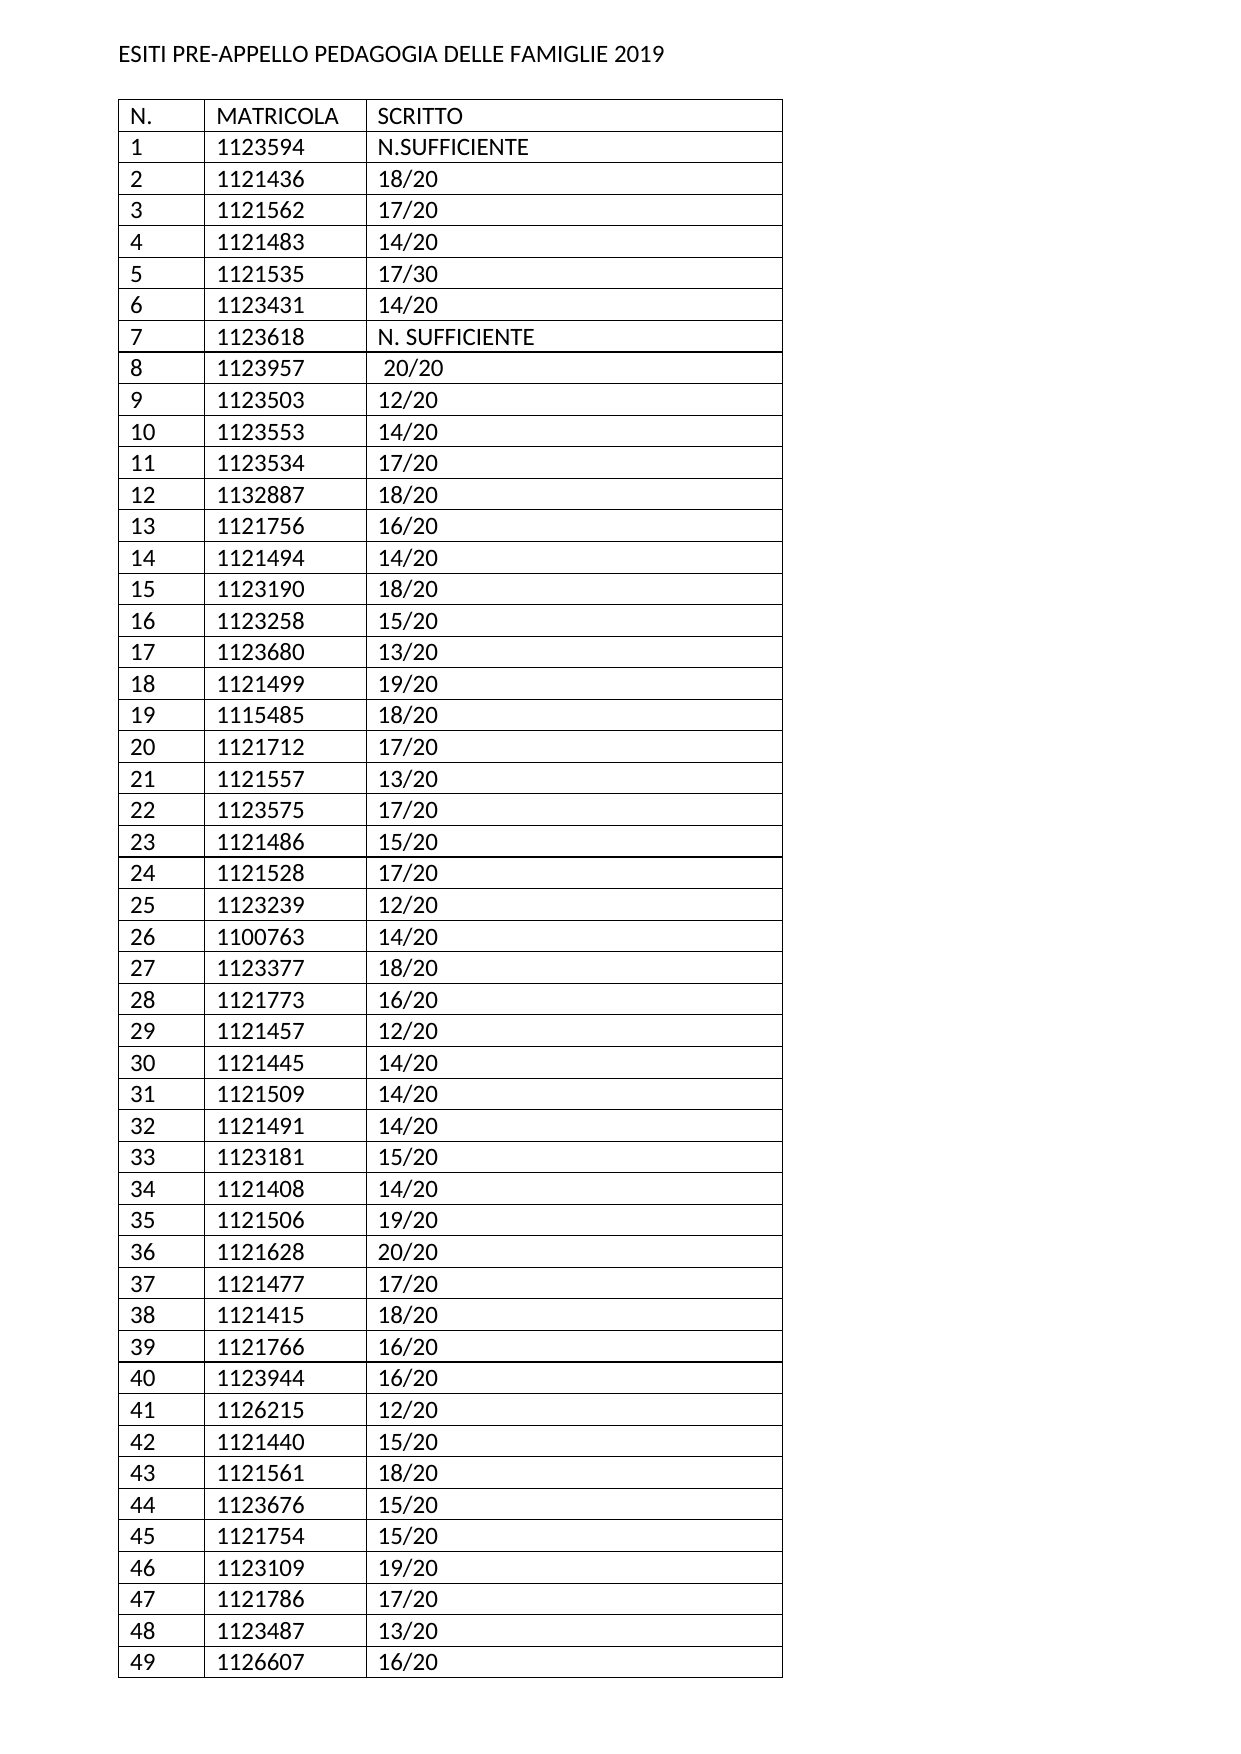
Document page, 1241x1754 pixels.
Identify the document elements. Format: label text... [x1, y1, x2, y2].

table_cell 18/20 [367, 1299, 782, 1330]
table_cell 1121509 [205, 1079, 366, 1109]
table_cell N.SUFFICIENTE [367, 132, 782, 162]
table_cell 14/20 [367, 226, 782, 257]
table_cell 41 [119, 1394, 204, 1424]
table_cell 15/20 [367, 1426, 782, 1456]
table_cell 17/30 [367, 258, 782, 288]
table_cell 30 [119, 1047, 204, 1077]
table_cell 1121557 [205, 763, 366, 793]
table_cell 1121457 [205, 1015, 366, 1046]
table_cell 1 [119, 132, 204, 162]
table_cell 16/20 [367, 1363, 782, 1393]
table_cell 1121477 [205, 1268, 366, 1298]
table_cell 29 [119, 1015, 204, 1046]
table_cell 49 [119, 1647, 204, 1677]
table_cell 16/20 [367, 984, 782, 1014]
table_cell 36 [119, 1236, 204, 1267]
table_cell 14 [119, 542, 204, 572]
table_cell 1121773 [205, 984, 366, 1014]
table_cell 39 [119, 1331, 204, 1361]
table_cell 1123431 [205, 289, 366, 320]
table_cell 1126607 [205, 1647, 366, 1677]
table_cell 14/20 [367, 1110, 782, 1141]
table_cell 1121528 [205, 858, 366, 888]
table_cell 1123534 [205, 447, 366, 478]
table_cell 16/20 [367, 1331, 782, 1361]
table_cell 1121535 [205, 258, 366, 288]
table_cell 26 [119, 921, 204, 951]
table_cell 48 [119, 1615, 204, 1646]
table_cell 1121483 [205, 226, 366, 257]
table_cell 14/20 [367, 416, 782, 446]
table_cell 15/20 [367, 1142, 782, 1172]
table_cell 14/20 [367, 1047, 782, 1077]
table_cell 13/20 [367, 1615, 782, 1646]
table_cell 12/20 [367, 1015, 782, 1046]
table_cell 1121786 [205, 1584, 366, 1614]
table_cell 1123503 [205, 384, 366, 414]
table_cell 35 [119, 1205, 204, 1235]
table_cell 12/20 [367, 1394, 782, 1424]
table_cell 1132887 [205, 479, 366, 509]
table_cell 20/20 [367, 1236, 782, 1267]
table_cell 27 [119, 952, 204, 983]
table_cell 38 [119, 1299, 204, 1330]
table_cell 1123377 [205, 952, 366, 983]
table_cell 1123190 [205, 574, 366, 604]
table_cell 20 [119, 731, 204, 762]
table_cell N. SUFFICIENTE [367, 321, 782, 351]
table_cell 9 [119, 384, 204, 414]
table_cell 1123944 [205, 1363, 366, 1393]
table_cell 37 [119, 1268, 204, 1298]
table_cell 1121440 [205, 1426, 366, 1456]
table_cell 32 [119, 1110, 204, 1141]
table_cell 13/20 [367, 763, 782, 793]
table_cell 19/20 [367, 668, 782, 699]
table_cell 7 [119, 321, 204, 351]
table_cell 1123957 [205, 353, 366, 383]
table_cell 20/20 [367, 353, 782, 383]
table_cell 17/20 [367, 794, 782, 825]
table_cell 6 [119, 289, 204, 320]
table_cell 1123575 [205, 794, 366, 825]
table_cell 47 [119, 1584, 204, 1614]
table_cell 24 [119, 858, 204, 888]
table_cell 1123594 [205, 132, 366, 162]
table_cell 16 [119, 605, 204, 636]
text ESITI PRE-APPELLO PEDAGOGIA DELLE FAMIGLIE 2019 [118, 38, 1122, 68]
table_cell 1121499 [205, 668, 366, 699]
table_cell 8 [119, 353, 204, 383]
table_cell 5 [119, 258, 204, 288]
table_cell 1123676 [205, 1489, 366, 1519]
table_cell 1121436 [205, 163, 366, 194]
table_cell 13/20 [367, 637, 782, 667]
table_cell 33 [119, 1142, 204, 1172]
table_cell 1123109 [205, 1552, 366, 1582]
table_cell 19/20 [367, 1205, 782, 1235]
table_cell 13 [119, 510, 204, 541]
table_cell 25 [119, 889, 204, 919]
table_cell 1123680 [205, 637, 366, 667]
table_cell 14/20 [367, 542, 782, 572]
table_cell 18/20 [367, 952, 782, 983]
table_cell 15/20 [367, 826, 782, 856]
table_cell 17/20 [367, 1268, 782, 1298]
table_cell 1121415 [205, 1299, 366, 1330]
table_cell 1100763 [205, 921, 366, 951]
table_cell 18/20 [367, 1457, 782, 1488]
table_cell 4 [119, 226, 204, 257]
table_cell 1123618 [205, 321, 366, 351]
table_cell 10 [119, 416, 204, 446]
table_cell 17 [119, 637, 204, 667]
table_cell 22 [119, 794, 204, 825]
table_cell 42 [119, 1426, 204, 1456]
table_cell 31 [119, 1079, 204, 1109]
table_cell 1121712 [205, 731, 366, 762]
table_cell 18/20 [367, 163, 782, 194]
table_cell 1123181 [205, 1142, 366, 1172]
table_cell 23 [119, 826, 204, 856]
table_cell 1126215 [205, 1394, 366, 1424]
table_cell 14/20 [367, 289, 782, 320]
table_cell 40 [119, 1363, 204, 1393]
table_cell 18/20 [367, 700, 782, 730]
table_cell 1121506 [205, 1205, 366, 1235]
table_cell 17/20 [367, 447, 782, 478]
table_cell 1121562 [205, 195, 366, 225]
table_cell 12/20 [367, 889, 782, 919]
table_cell 15/20 [367, 1489, 782, 1519]
table_cell 18 [119, 668, 204, 699]
table_cell 17/20 [367, 1584, 782, 1614]
table_cell 1123553 [205, 416, 366, 446]
table_cell 44 [119, 1489, 204, 1519]
table_header MATRICOLA [205, 100, 366, 131]
table_cell 14/20 [367, 1079, 782, 1109]
table_cell 17/20 [367, 858, 782, 888]
table_cell 1121491 [205, 1110, 366, 1141]
table_cell 1121561 [205, 1457, 366, 1488]
table_cell 1121754 [205, 1520, 366, 1551]
table_cell 21 [119, 763, 204, 793]
table_cell 11 [119, 447, 204, 478]
table_cell 1121766 [205, 1331, 366, 1361]
table_cell 18/20 [367, 574, 782, 604]
table_cell 34 [119, 1173, 204, 1204]
table_cell 14/20 [367, 1173, 782, 1204]
table_cell 16/20 [367, 1647, 782, 1677]
table_cell 19 [119, 700, 204, 730]
table_cell 2 [119, 163, 204, 194]
table_cell 17/20 [367, 195, 782, 225]
table_cell 14/20 [367, 921, 782, 951]
table_cell 45 [119, 1520, 204, 1551]
table_cell 1123258 [205, 605, 366, 636]
table_cell 1121756 [205, 510, 366, 541]
table_cell 46 [119, 1552, 204, 1582]
table_cell 12 [119, 479, 204, 509]
table_cell 1121486 [205, 826, 366, 856]
table_cell 18/20 [367, 479, 782, 509]
table_cell 1121445 [205, 1047, 366, 1077]
table_cell 28 [119, 984, 204, 1014]
table_cell 3 [119, 195, 204, 225]
table_cell 1121494 [205, 542, 366, 572]
table_header N. [119, 100, 204, 131]
table_cell 15 [119, 574, 204, 604]
table_cell 12/20 [367, 384, 782, 414]
table_cell 17/20 [367, 731, 782, 762]
table_cell 15/20 [367, 605, 782, 636]
table_cell 1123487 [205, 1615, 366, 1646]
table_cell 1115485 [205, 700, 366, 730]
table_header SCRITTO [367, 100, 782, 131]
table_cell 1123239 [205, 889, 366, 919]
table_cell 1121408 [205, 1173, 366, 1204]
table_cell 15/20 [367, 1520, 782, 1551]
table_cell 19/20 [367, 1552, 782, 1582]
table_cell 1121628 [205, 1236, 366, 1267]
table_cell 43 [119, 1457, 204, 1488]
table_cell 16/20 [367, 510, 782, 541]
